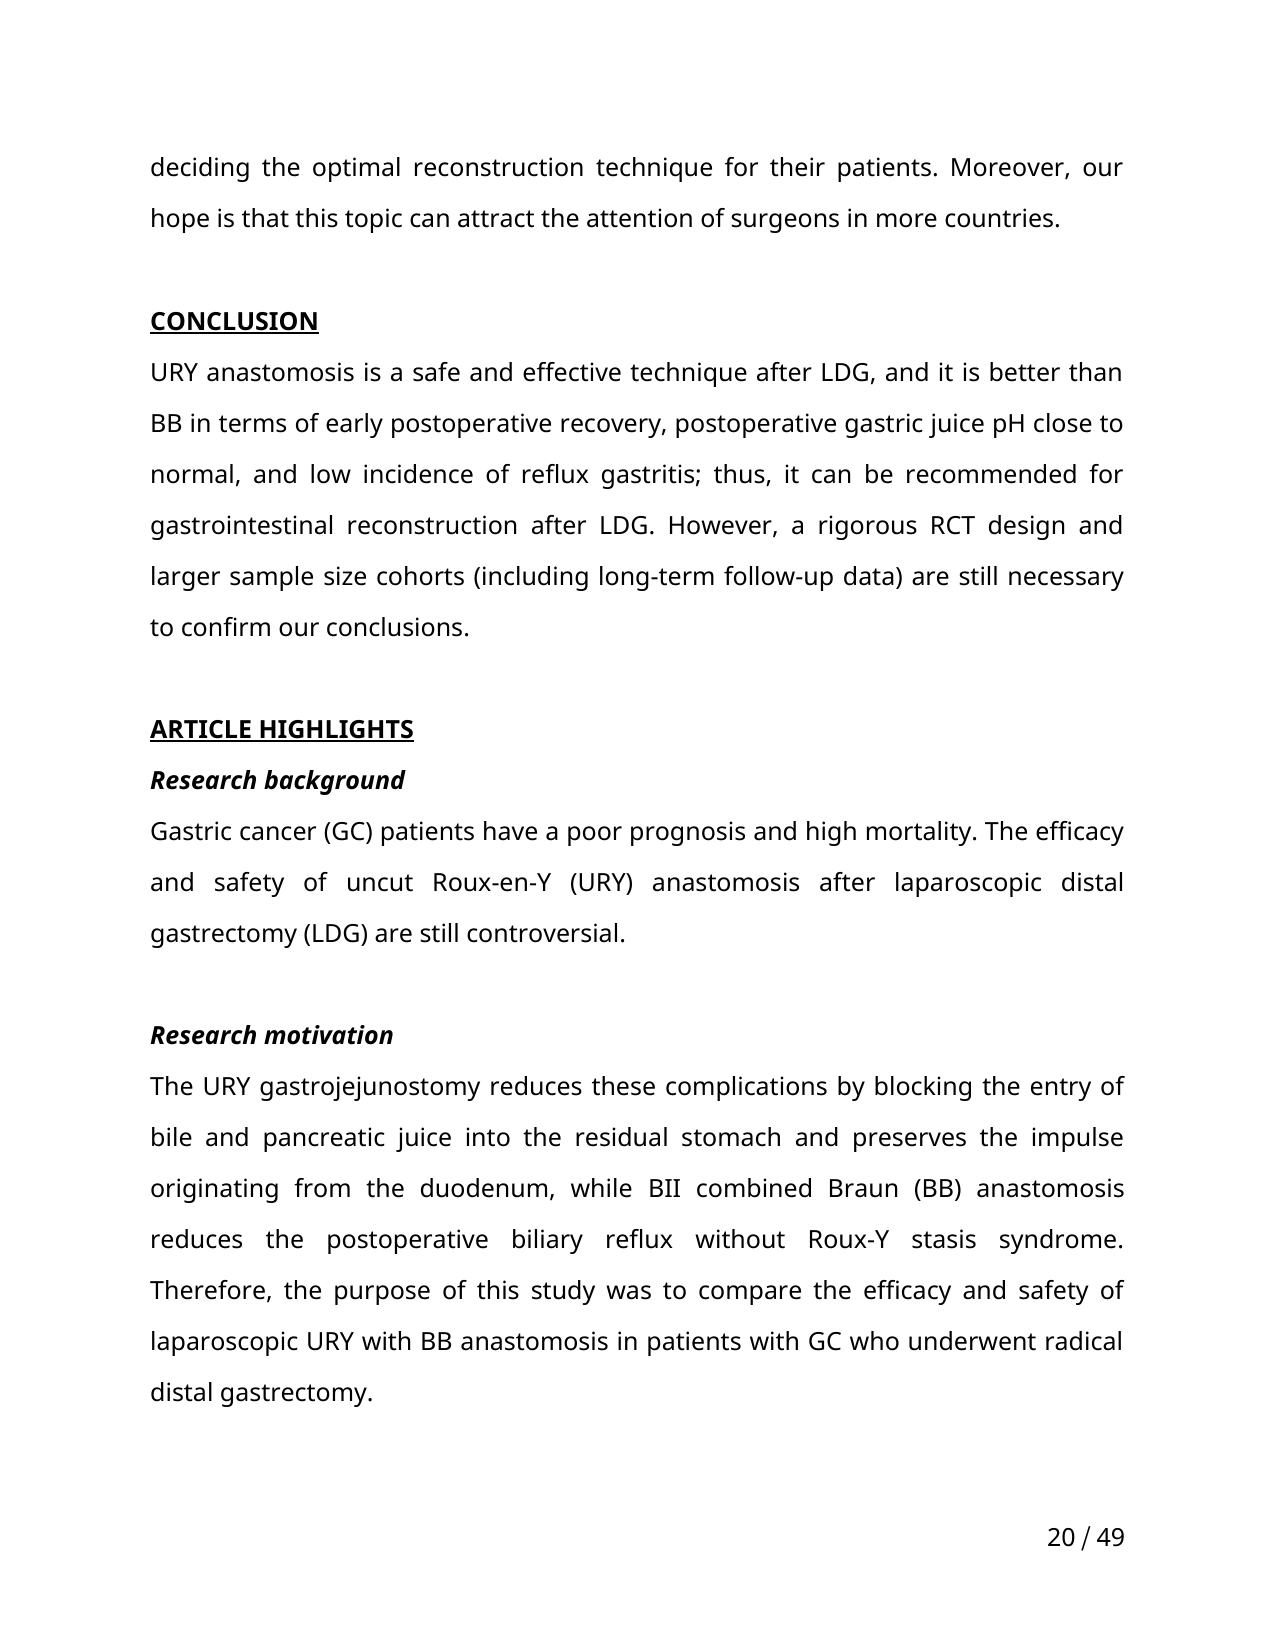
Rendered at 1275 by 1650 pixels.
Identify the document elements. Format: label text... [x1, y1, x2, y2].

text ARTICLE HIGHLIGHTS [150, 711, 1125, 746]
text Research background [150, 762, 1125, 797]
text Gastric cancer (GC) patients have a poor prognosis and high mortality. The efficacy and safety of uncut Roux-en-Y (URY) anastomosis after laparoscopic distal gastrectomy (LDG) are still controversial. [150, 813, 1125, 950]
text Research motivation [150, 1018, 1125, 1052]
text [150, 150, 1125, 235]
text CONCLUSION [150, 303, 1125, 337]
text URY anastomosis is a safe and effective technique after LDG, and it is better than BB in terms of early postoperative recovery, postoperative gastric juice pH close to normal, and low incidence of reflux gastritis; thus, it can be recommended for gastrointestinal reconstruction after LDG. However, a rigorous RCT design and larger sample size cohorts (including long-term follow-up data) are still necessary to confirm our conclusions. [150, 354, 1125, 643]
text The URY gastrojejunostomy reduces these complications by blocking the entry of bile and pancreatic juice into the residual stomach and preserves the impulse originating from the duodenum, while BII combined Braun (BB) anastomosis reduces the postoperative biliary reflux without Roux-Y stasis syndrome. Therefore, the purpose of this study was to compare the efficacy and safety of laparoscopic URY with BB anastomosis in patients with GC who underwent radical distal gastrectomy. [150, 1069, 1125, 1409]
